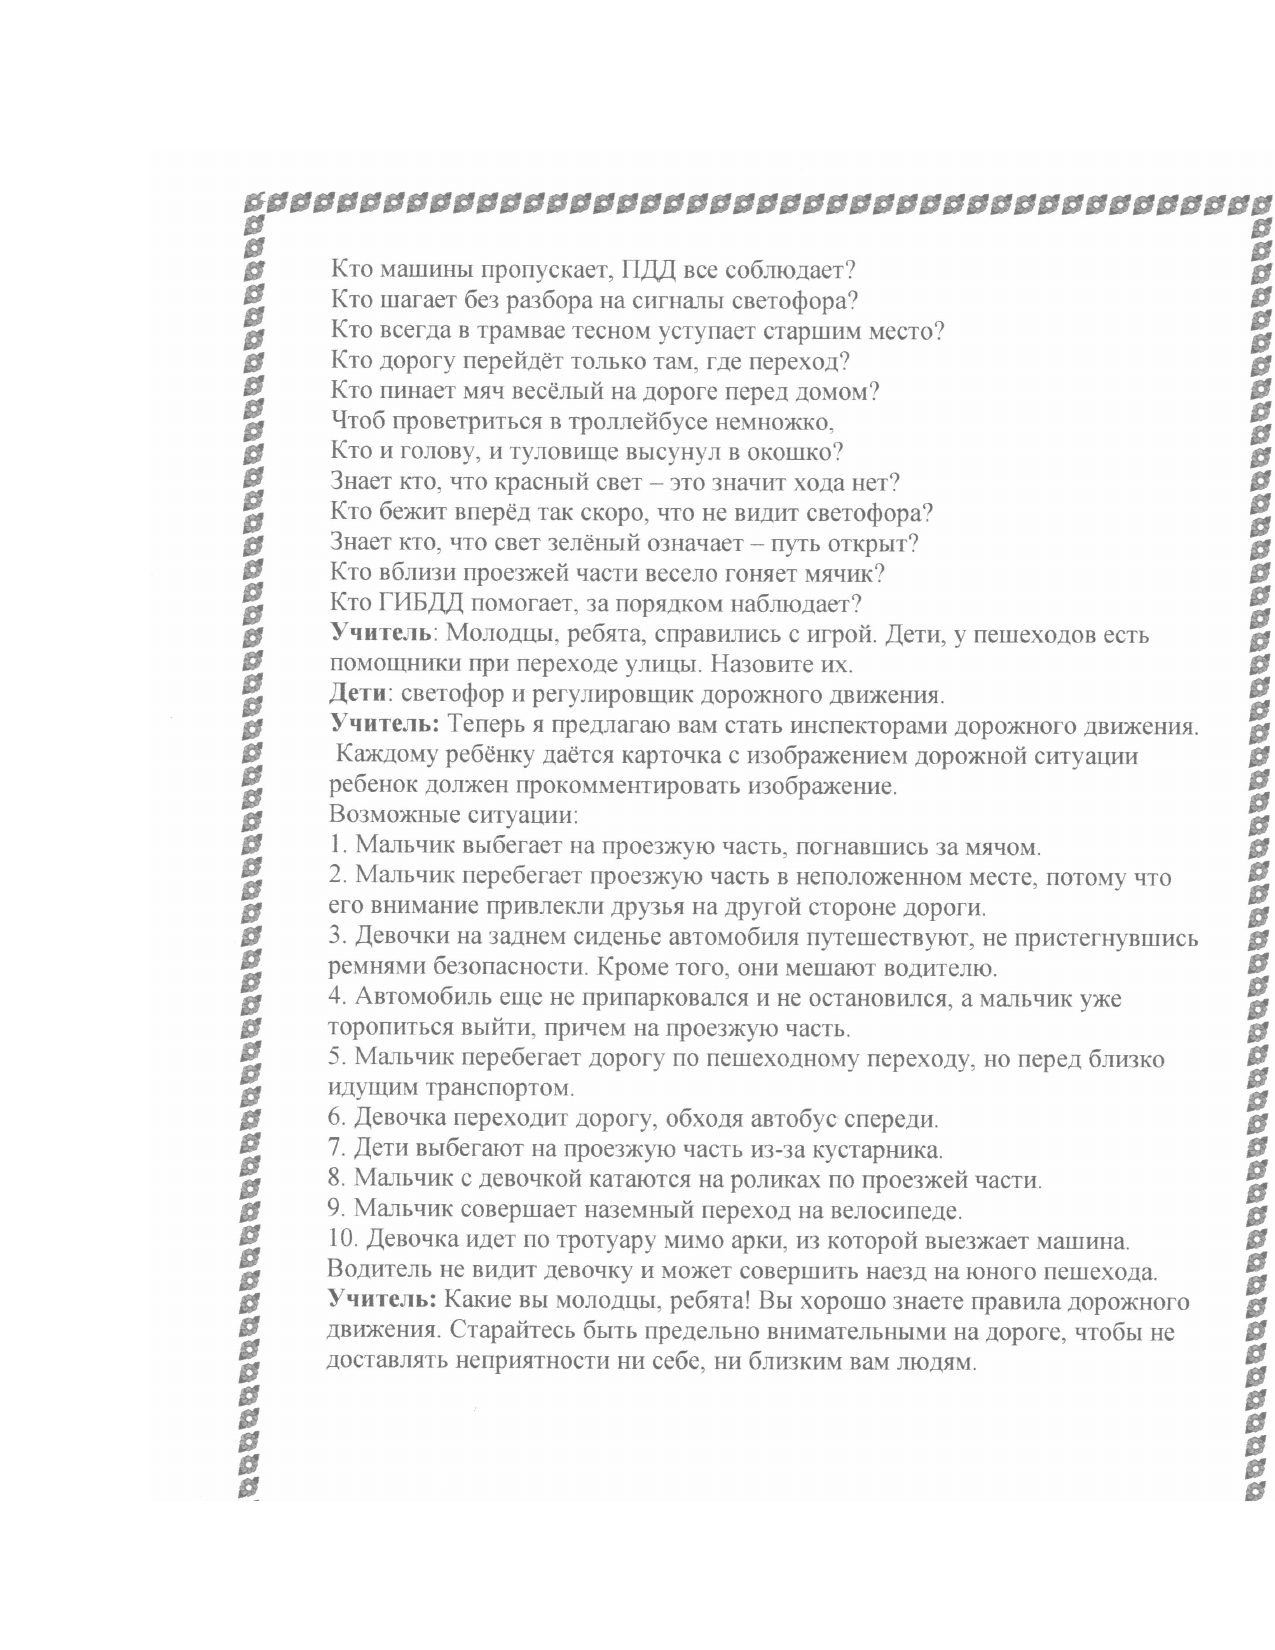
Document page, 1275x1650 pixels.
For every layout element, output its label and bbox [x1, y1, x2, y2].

picture [150, 150, 1275, 1501]
